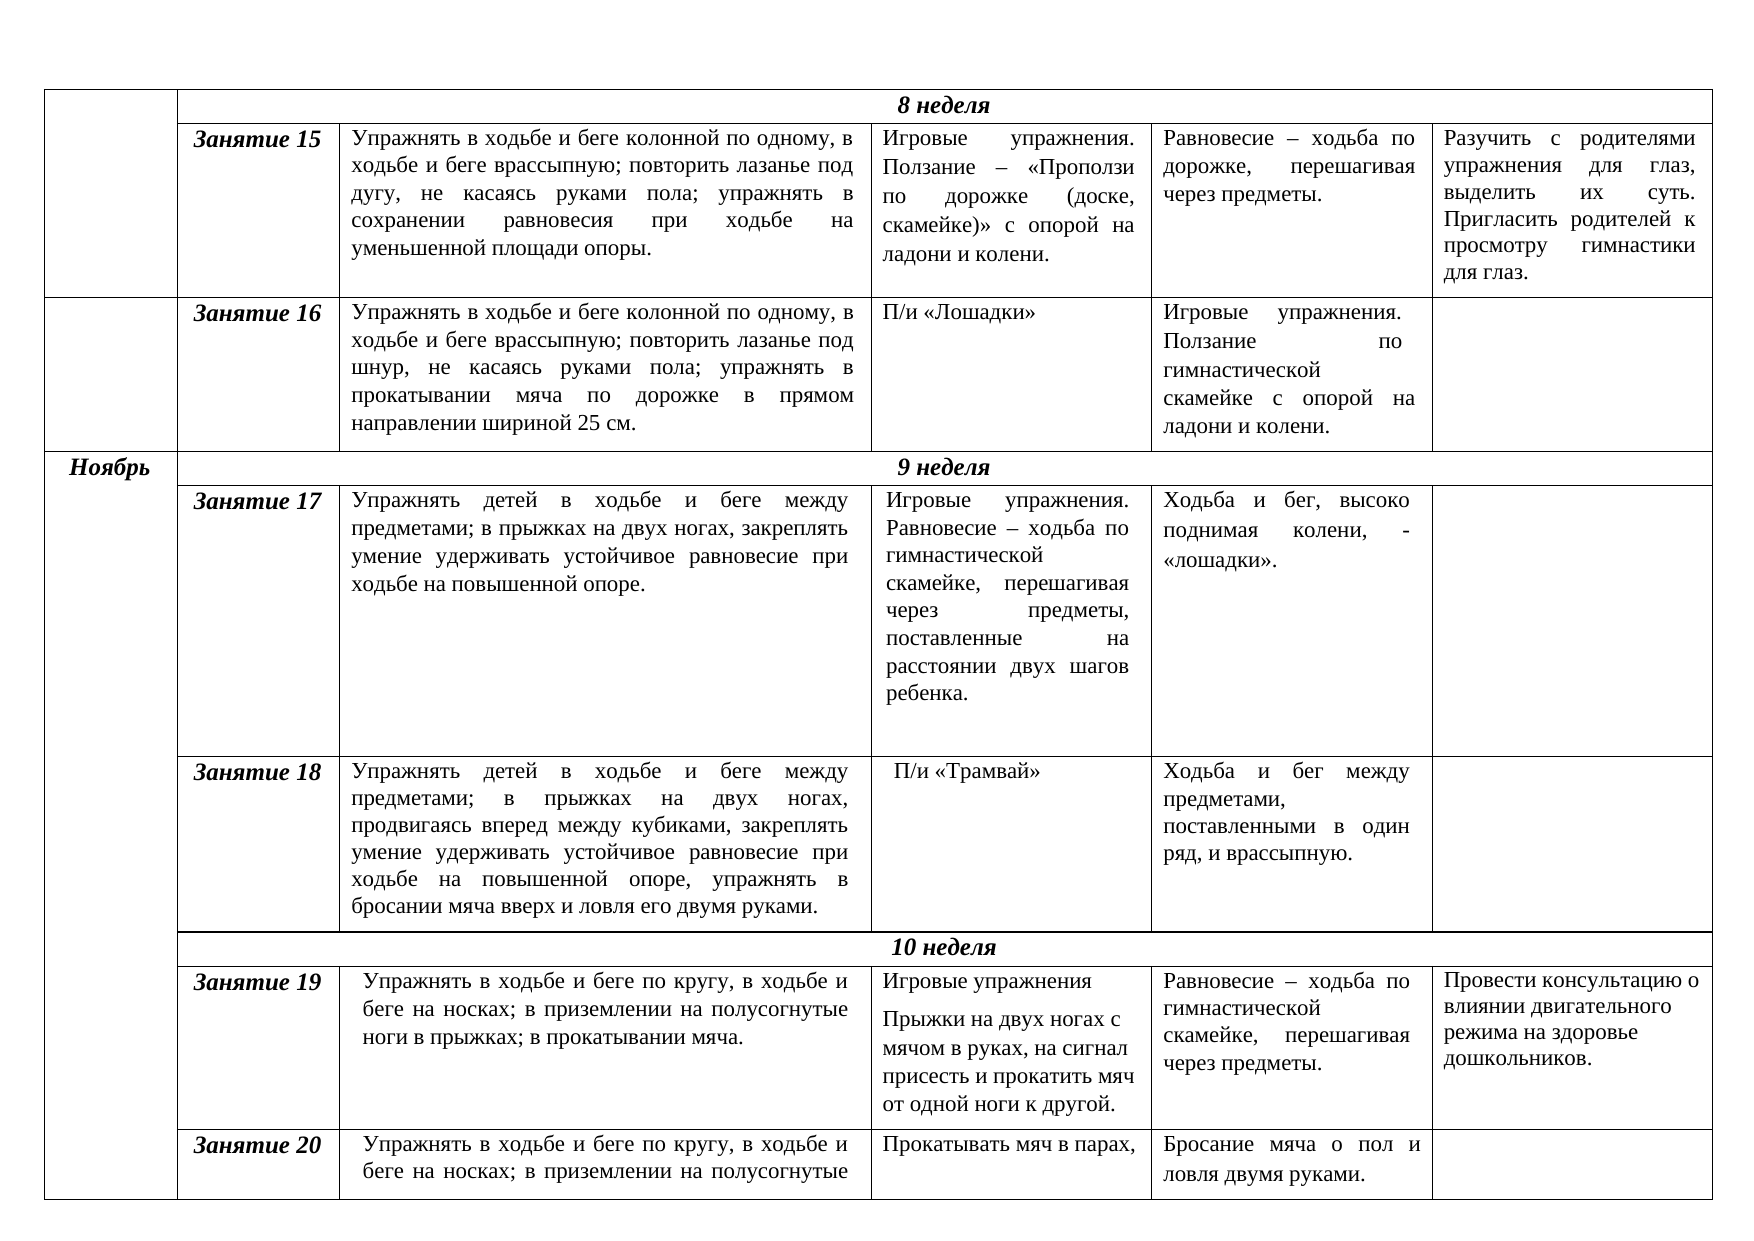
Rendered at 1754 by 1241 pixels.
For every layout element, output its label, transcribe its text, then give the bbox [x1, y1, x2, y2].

table_cell 10 неделя [178, 933, 1712, 966]
table_cell Занятие 16 [178, 298, 339, 451]
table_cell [340, 1130, 871, 1199]
table_cell Игровые упражнения. Ползание – «Проползи по дорожке (доске, скамейке)» с опорой на ладони и колени. [872, 124, 1151, 297]
table_cell Ходьба и бег, высоко поднимая колени, - «лошадки». [1152, 486, 1432, 756]
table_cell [1152, 1130, 1432, 1199]
table_cell Упражнять детей в ходьбе и беге между предметами; в прыжках на двух ногах, продвигаясь вперед между кубиками, закреплять умение удерживать устойчивое равновесие при ходьбе на повышенной опоре, упражнять в бросании мяча вверх и ловля его двумя руками. [340, 757, 871, 931]
table_cell Игровые упражнения. Ползание по гимнастической скамейке с опорой на ладони и колени. [1152, 298, 1432, 451]
table_cell [1433, 1130, 1712, 1199]
table_cell [45, 298, 177, 451]
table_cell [872, 1130, 1151, 1199]
table_cell П/и «Лошадки» [872, 298, 1151, 451]
table_cell Ходьба и бег между предметами, поставленными в один ряд, и врассыпную. [1152, 757, 1432, 931]
table_cell [1433, 757, 1712, 931]
table_cell Упражнять детей в ходьбе и беге между предметами; в прыжках на двух ногах, закреплять умение удерживать устойчивое равновесие при ходьбе на повышенной опоре. [340, 486, 871, 756]
table_cell [1433, 298, 1712, 451]
table_cell Занятие 15 [178, 124, 339, 297]
table_cell Провести консультацию о влиянии двигательного режима на здоровье дошкольников. [1433, 967, 1712, 1129]
table_cell [1433, 486, 1712, 756]
table_cell 8 неделя [178, 90, 1712, 123]
table_cell Игровые упражнения. Равновесие – ходьба по гимнастической скамейке, перешагивая через предметы, поставленные на расстоянии двух шагов ребенка. [872, 486, 1151, 756]
table_cell Равновесие – ходьба по дорожке, перешагивая через предметы. [1152, 124, 1432, 297]
table_cell Занятие 18 [178, 757, 339, 931]
table_cell Разучить с родителями упражнения для глаз, выделить их суть. Пригласить родителей к просмотру гимнастики для глаз. [1433, 124, 1712, 297]
table_cell Упражнять в ходьбе и беге колонной по одному, в ходьбе и беге врассыпную; повторить лазанье под шнур, не касаясь руками пола; упражнять в прокатывании мяча по дорожке в прямом направлении шириной 25 см. [340, 298, 871, 451]
table_cell Упражнять в ходьбе и беге колонной по одному, в ходьбе и беге врассыпную; повторить лазанье под дугу, не касаясь руками пола; упражнять в сохранении равновесия при ходьбе на уменьшенной площади опоры. [340, 124, 871, 297]
table_cell Ноябрь [45, 452, 177, 1199]
table_cell Занятие 17 [178, 486, 339, 756]
table_cell Занятие 19 [178, 967, 339, 1129]
table_cell Упражнять в ходьбе и беге по кругу, в ходьбе и беге на носках; в приземлении на полусогнутые ноги в прыжках; в прокатывании мяча. [340, 967, 871, 1129]
table_cell Занятие 20 [178, 1130, 339, 1199]
table_cell Равновесие – ходьба по гимнастической скамейке, перешагивая через предметы. [1152, 967, 1432, 1129]
table_cell П/и «Трамвай» [872, 757, 1151, 931]
table_cell 9 неделя [178, 452, 1712, 485]
table_cell Игровые упражнения Прыжки на двух ногах с мячом в руках, на сигнал присесть и прокатить мяч от одной ноги к другой. [872, 967, 1151, 1129]
